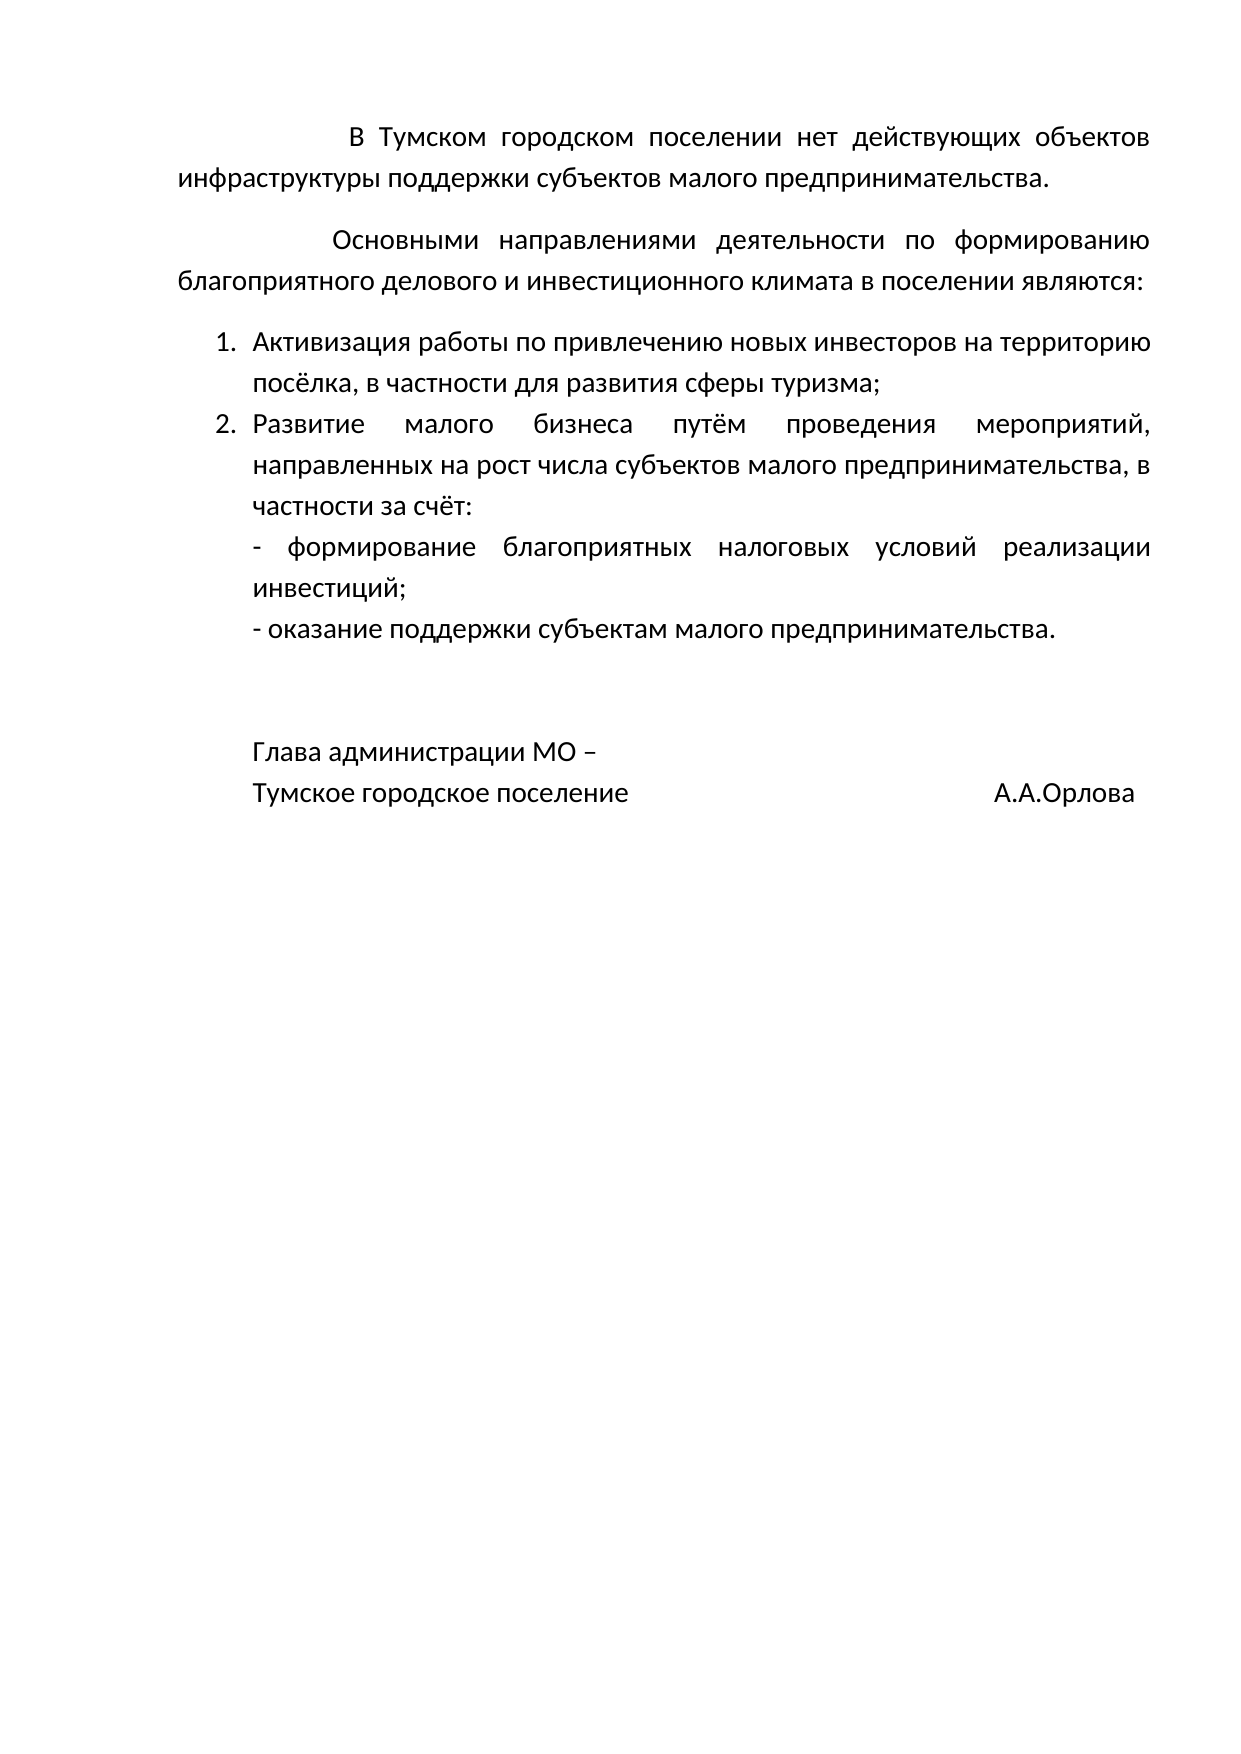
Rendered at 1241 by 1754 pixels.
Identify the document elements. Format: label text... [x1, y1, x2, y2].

text Основными направлениями деятельности по формированию благоприятного делового и инвестиционного климата в поселении являются: [177, 221, 1152, 297]
text В Тумском городском поселении нет действующих объектов инфраструктуры поддержки субъектов малого предпринимательства. [177, 118, 1152, 195]
list Тумское городское поселение А.А.Орлова [252, 774, 1152, 809]
list - оказание поддержки субъектам малого предпринимательства. [252, 610, 1152, 646]
list Развитие малого бизнеса путём проведения мероприятий, направленных на рост числа субъектов малого предпринимательства, в частности за счёт: [215, 405, 1152, 523]
list - формирование благоприятных налоговых условий реализации инвестиций; [252, 528, 1152, 605]
list Глава администрации МО – [252, 733, 1152, 768]
list Активизация работы по привлечению новых инвесторов на территорию посёлка, в частности для развития сферы туризма; [215, 323, 1152, 400]
